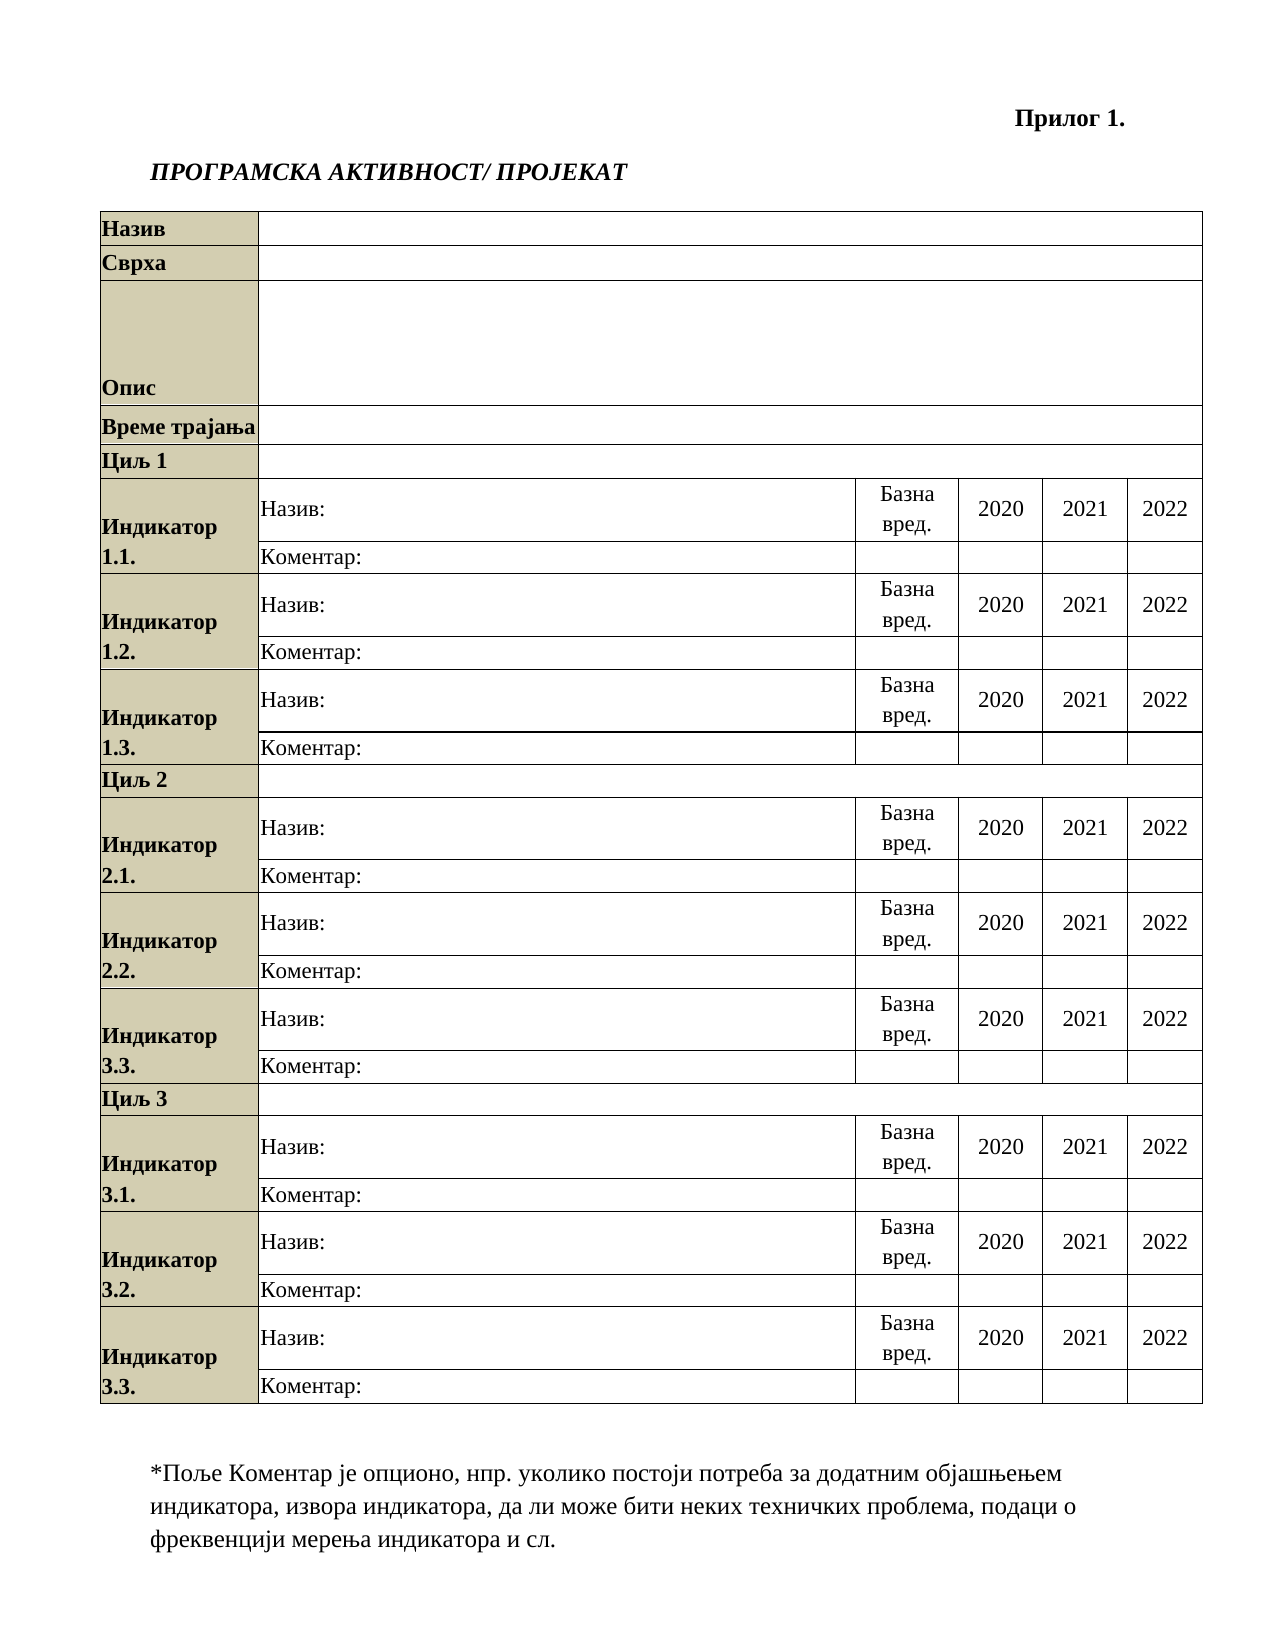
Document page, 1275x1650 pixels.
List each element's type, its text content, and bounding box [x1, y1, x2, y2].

table_cell Коментар: [259, 860, 855, 892]
table_cell [259, 445, 1202, 478]
table_cell Индикатор 2.2. [101, 893, 258, 987]
table_cell 2021 [1043, 574, 1127, 636]
table_cell 2021 [1043, 989, 1127, 1050]
table_cell Циљ 1 [101, 445, 258, 478]
table_cell [1043, 542, 1127, 573]
table_cell Базна вред. [856, 1212, 958, 1274]
table_cell Коментар: [259, 637, 855, 668]
table_cell Назив: [259, 670, 855, 731]
table_cell [856, 1275, 958, 1306]
table_cell [1128, 956, 1202, 987]
table_cell 2022 [1128, 574, 1202, 636]
table_cell [259, 281, 1202, 404]
table_cell [1043, 956, 1127, 987]
table_cell 2022 [1128, 1116, 1202, 1178]
table_cell 2021 [1043, 1212, 1127, 1274]
table_cell [259, 246, 1202, 280]
table_cell 2021 [1043, 798, 1127, 859]
table_cell Коментар: [259, 542, 855, 573]
table_cell [1128, 1370, 1202, 1403]
table_cell Назив: [259, 1307, 855, 1369]
table_header [259, 212, 1202, 245]
table_cell [856, 733, 958, 764]
table_cell 2022 [1128, 479, 1202, 541]
table_cell [959, 542, 1042, 573]
table_cell 2021 [1043, 893, 1127, 955]
table_cell Назив: [259, 798, 855, 859]
table_cell 2021 [1043, 1307, 1127, 1369]
table_cell Базна вред. [856, 574, 958, 636]
table_cell [856, 1370, 958, 1403]
table_cell Базна вред. [856, 893, 958, 955]
table_cell [1043, 637, 1127, 668]
table_cell [259, 1084, 1202, 1115]
table_cell [1043, 1370, 1127, 1403]
table_cell [1043, 1051, 1127, 1083]
table_cell [959, 956, 1042, 987]
table_cell 2022 [1128, 798, 1202, 859]
table_cell Коментар: [259, 1179, 855, 1211]
table_cell [856, 542, 958, 573]
table_cell 2020 [959, 1116, 1042, 1178]
table_cell Базна вред. [856, 1307, 958, 1369]
table_cell [259, 765, 1202, 797]
table_cell Коментар: [259, 733, 855, 764]
table_cell 2021 [1043, 670, 1127, 731]
table_cell [1043, 1179, 1127, 1211]
table_cell [1043, 1275, 1127, 1306]
table_cell [959, 860, 1042, 892]
table_cell Сврха [101, 246, 258, 280]
table_cell Назив: [259, 1116, 855, 1178]
table_cell Коментар: [259, 1051, 855, 1083]
table_cell 2020 [959, 479, 1042, 541]
table_cell Време трајања [101, 406, 258, 443]
table_cell Индикатор 2.1. [101, 798, 258, 892]
table_cell [1043, 733, 1127, 764]
table_cell [856, 1051, 958, 1083]
table_cell 2021 [1043, 479, 1127, 541]
table_cell 2022 [1128, 1307, 1202, 1369]
table_cell Опис [101, 281, 258, 404]
table_cell Циљ 3 [101, 1084, 258, 1115]
table_cell [959, 1179, 1042, 1211]
table_cell Индикатор 3.1. [101, 1116, 258, 1211]
table_cell [1128, 637, 1202, 668]
table_cell 2020 [959, 798, 1042, 859]
table_cell Индикатор 1.1. [101, 479, 258, 573]
table_cell Базна вред. [856, 1116, 958, 1178]
table_cell Назив: [259, 1212, 855, 1274]
table_cell [1128, 1275, 1202, 1306]
table_cell [1128, 733, 1202, 764]
table_cell [959, 1051, 1042, 1083]
table_cell Коментар: [259, 1370, 855, 1403]
table_cell Базна вред. [856, 670, 958, 731]
table_cell Индикатор 3.3. [101, 989, 258, 1083]
table_cell Коментар: [259, 956, 855, 987]
table_cell [259, 406, 1202, 443]
table_cell Коментар: [259, 1275, 855, 1306]
table_cell 2022 [1128, 670, 1202, 731]
table_cell [1128, 860, 1202, 892]
table_cell Индикатор 1.3. [101, 670, 258, 764]
table_cell 2020 [959, 1212, 1042, 1274]
table_cell 2021 [1043, 1116, 1127, 1178]
table_cell [1128, 542, 1202, 573]
table_cell 2020 [959, 1307, 1042, 1369]
table_cell [959, 1275, 1042, 1306]
table_cell [959, 1370, 1042, 1403]
table_cell 2022 [1128, 989, 1202, 1050]
table_cell [856, 637, 958, 668]
text ПРОГРАМСКА АКТИВНОСТ/ ПРОЈЕКАТ [150, 157, 1125, 186]
table_cell Базна вред. [856, 989, 958, 1050]
table_cell 2020 [959, 893, 1042, 955]
table_cell 2020 [959, 574, 1042, 636]
table_cell Назив: [259, 989, 855, 1050]
table_cell [856, 860, 958, 892]
table_cell [856, 1179, 958, 1211]
table_cell Индикатор 1.2. [101, 574, 258, 668]
table_cell Индикатор 3.2. [101, 1212, 258, 1306]
table_cell Базна вред. [856, 479, 958, 541]
table_cell [1128, 1179, 1202, 1211]
table_cell Назив: [259, 479, 855, 541]
table_cell 2022 [1128, 893, 1202, 955]
table_cell 2020 [959, 670, 1042, 731]
table_cell [856, 956, 958, 987]
table_cell Циљ 2 [101, 765, 258, 797]
table_cell [1128, 1051, 1202, 1083]
text Прилог 1. [150, 103, 1125, 132]
table_cell 2022 [1128, 1212, 1202, 1274]
text *Поље Коментар је опционо, нпр. уколико постоји потреба за додатним објашњењем индикатора, извора индикатора, да ли може бити неких техничких проблема, подаци о фреквенцији мерења индикатора и сл. [150, 1458, 1125, 1553]
table_cell Назив: [259, 893, 855, 955]
table_cell Индикатор 3.3. [101, 1307, 258, 1403]
table_cell [1043, 860, 1127, 892]
table_cell [959, 733, 1042, 764]
table_cell Назив: [259, 574, 855, 636]
table_cell Базна вред. [856, 798, 958, 859]
table_cell 2020 [959, 989, 1042, 1050]
table_cell [959, 637, 1042, 668]
table_header Назив [101, 212, 258, 245]
